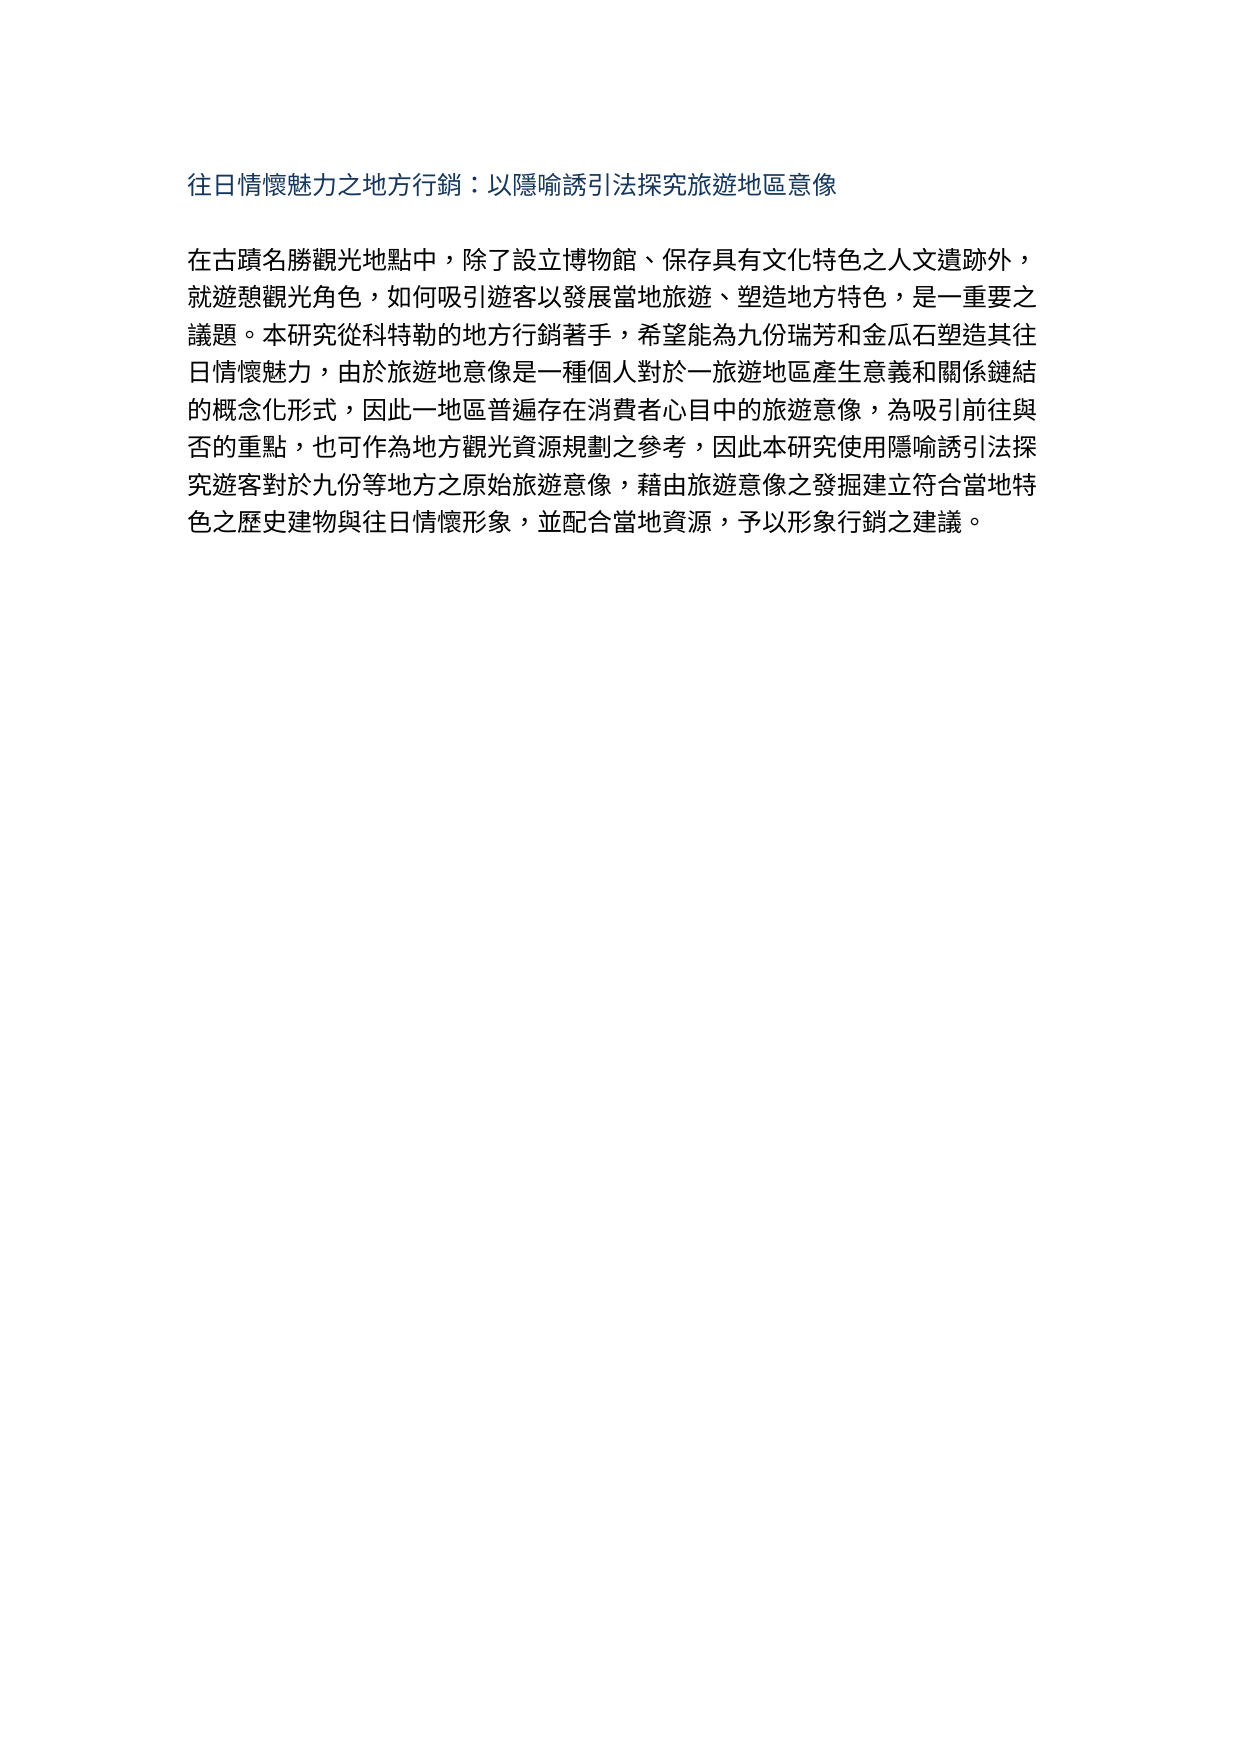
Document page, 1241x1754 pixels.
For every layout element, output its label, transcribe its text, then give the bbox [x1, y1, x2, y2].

text 往日情懷魅力之地方行銷：以隱喻誘引法探究旅遊地區意像 [187, 164, 1053, 202]
text 在古蹟名勝觀光地點中，除了設立博物館、保存具有文化特色之人文遺跡外，就遊憩觀光角色，如何吸引遊客以發展當地旅遊、塑造地方特色，是一重要之議題。本研究從科特勒的地方行銷著手，希望能為九份瑞芳和金瓜石塑造其往日情懷魅力，由於旅遊地意像是一種個人對於一旅遊地區產生意義和關係鏈結的概念化形式，因此一地區普遍存在消費者心目中的旅遊意像，為吸引前往與否的重點，也可作為地方觀光資源規劃之參考，因此本研究使用隱喻誘引法探究遊客對於九份等地方之原始旅遊意像，藉由旅遊意像之發掘建立符合當地特色之歷史建物與往日情懷形象，並配合當地資源，予以形象行銷之建議。 [187, 239, 1053, 539]
